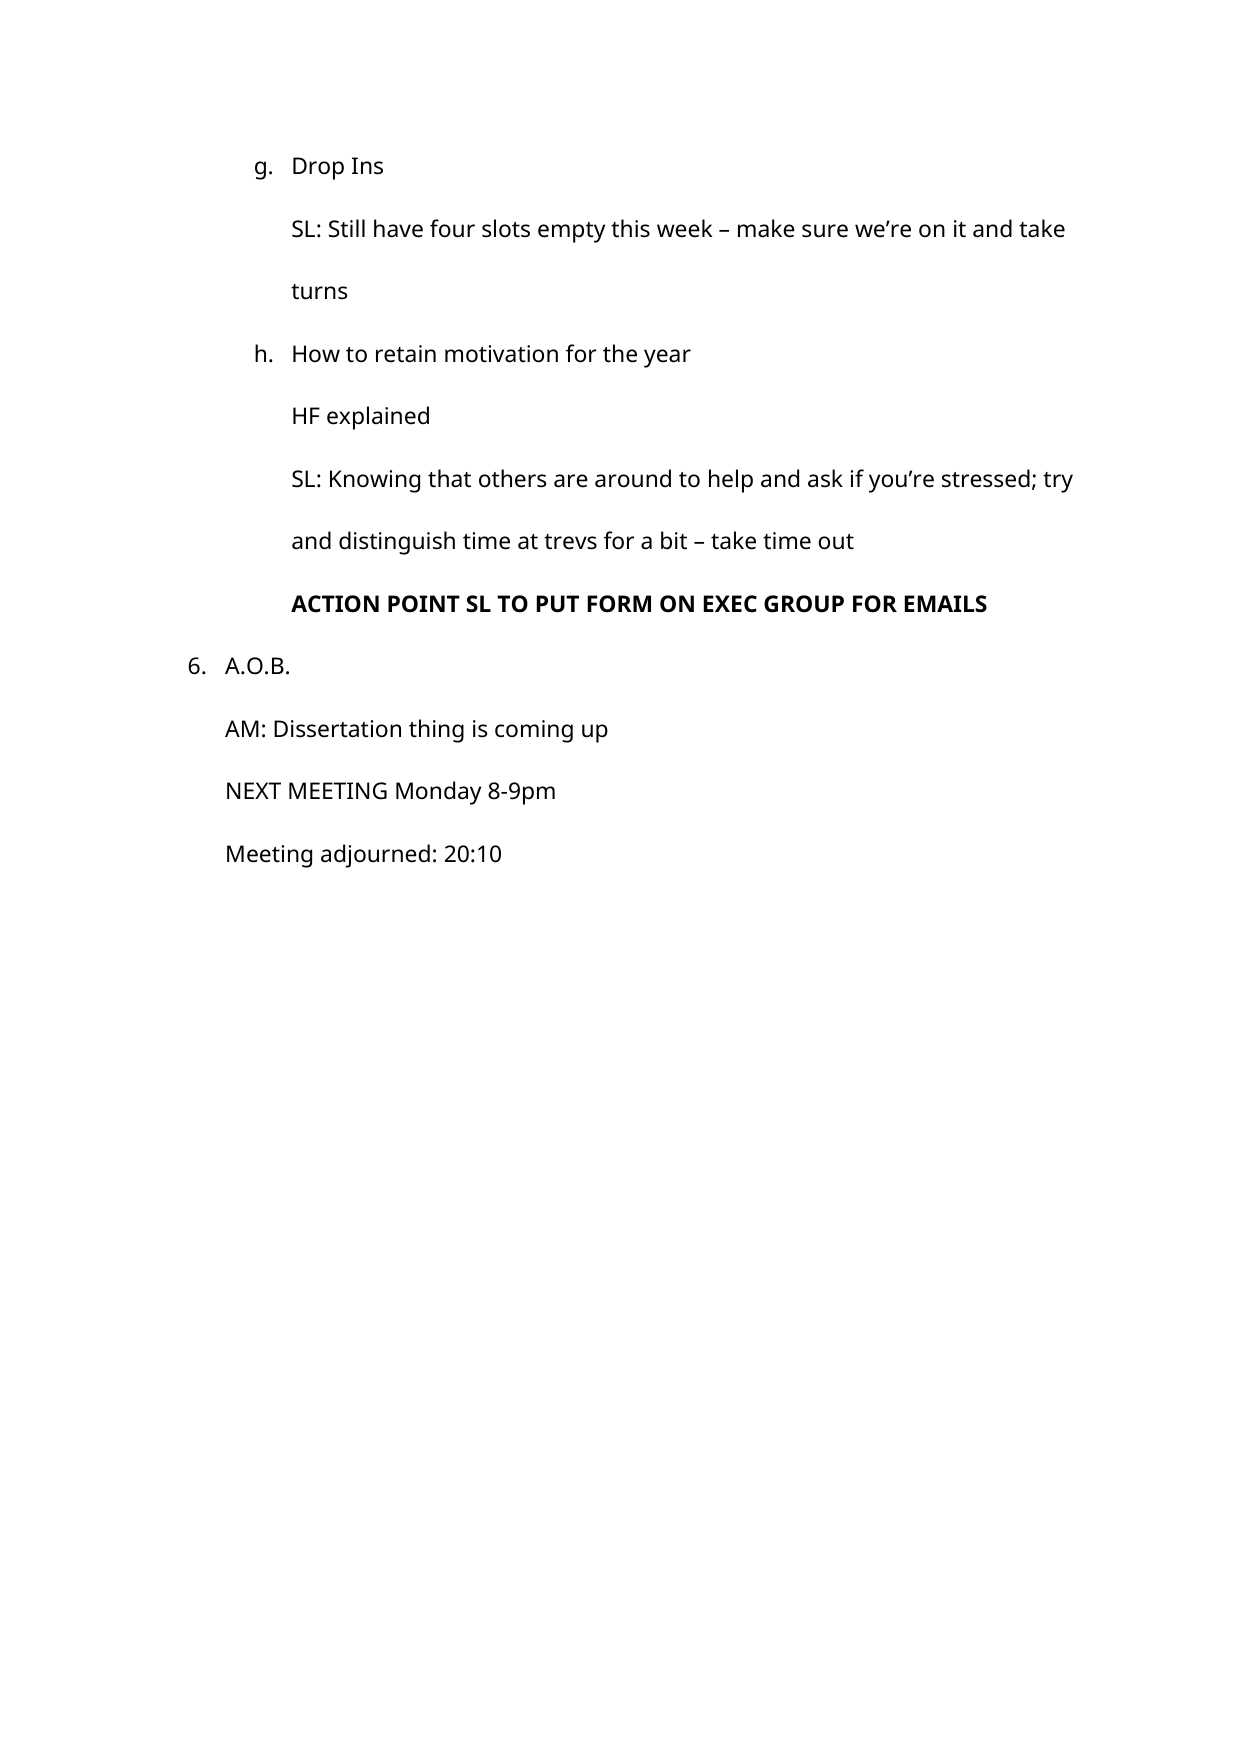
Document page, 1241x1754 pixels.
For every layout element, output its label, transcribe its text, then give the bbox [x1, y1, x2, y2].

list NEXT MEETING Monday 8-9pm [225, 775, 1090, 806]
list A.O.B. [187, 650, 1090, 681]
list SL: Still have four slots empty this week – make sure we’re on it and take turns [291, 212, 1090, 306]
list AM: Dissertation thing is coming up [225, 712, 1090, 744]
list HF explained [291, 400, 1090, 431]
list Meeting adjourned: 20:10 [225, 837, 1090, 869]
list Drop Ins [253, 150, 1090, 181]
list ACTION POINT SL TO PUT FORM ON EXEC GROUP FOR EMAILS [291, 587, 1090, 619]
list How to retain motivation for the year [253, 337, 1090, 369]
list SL: Knowing that others are around to help and ask if you’re stressed; try and distinguish time at trevs for a bit – take time out [291, 462, 1090, 556]
